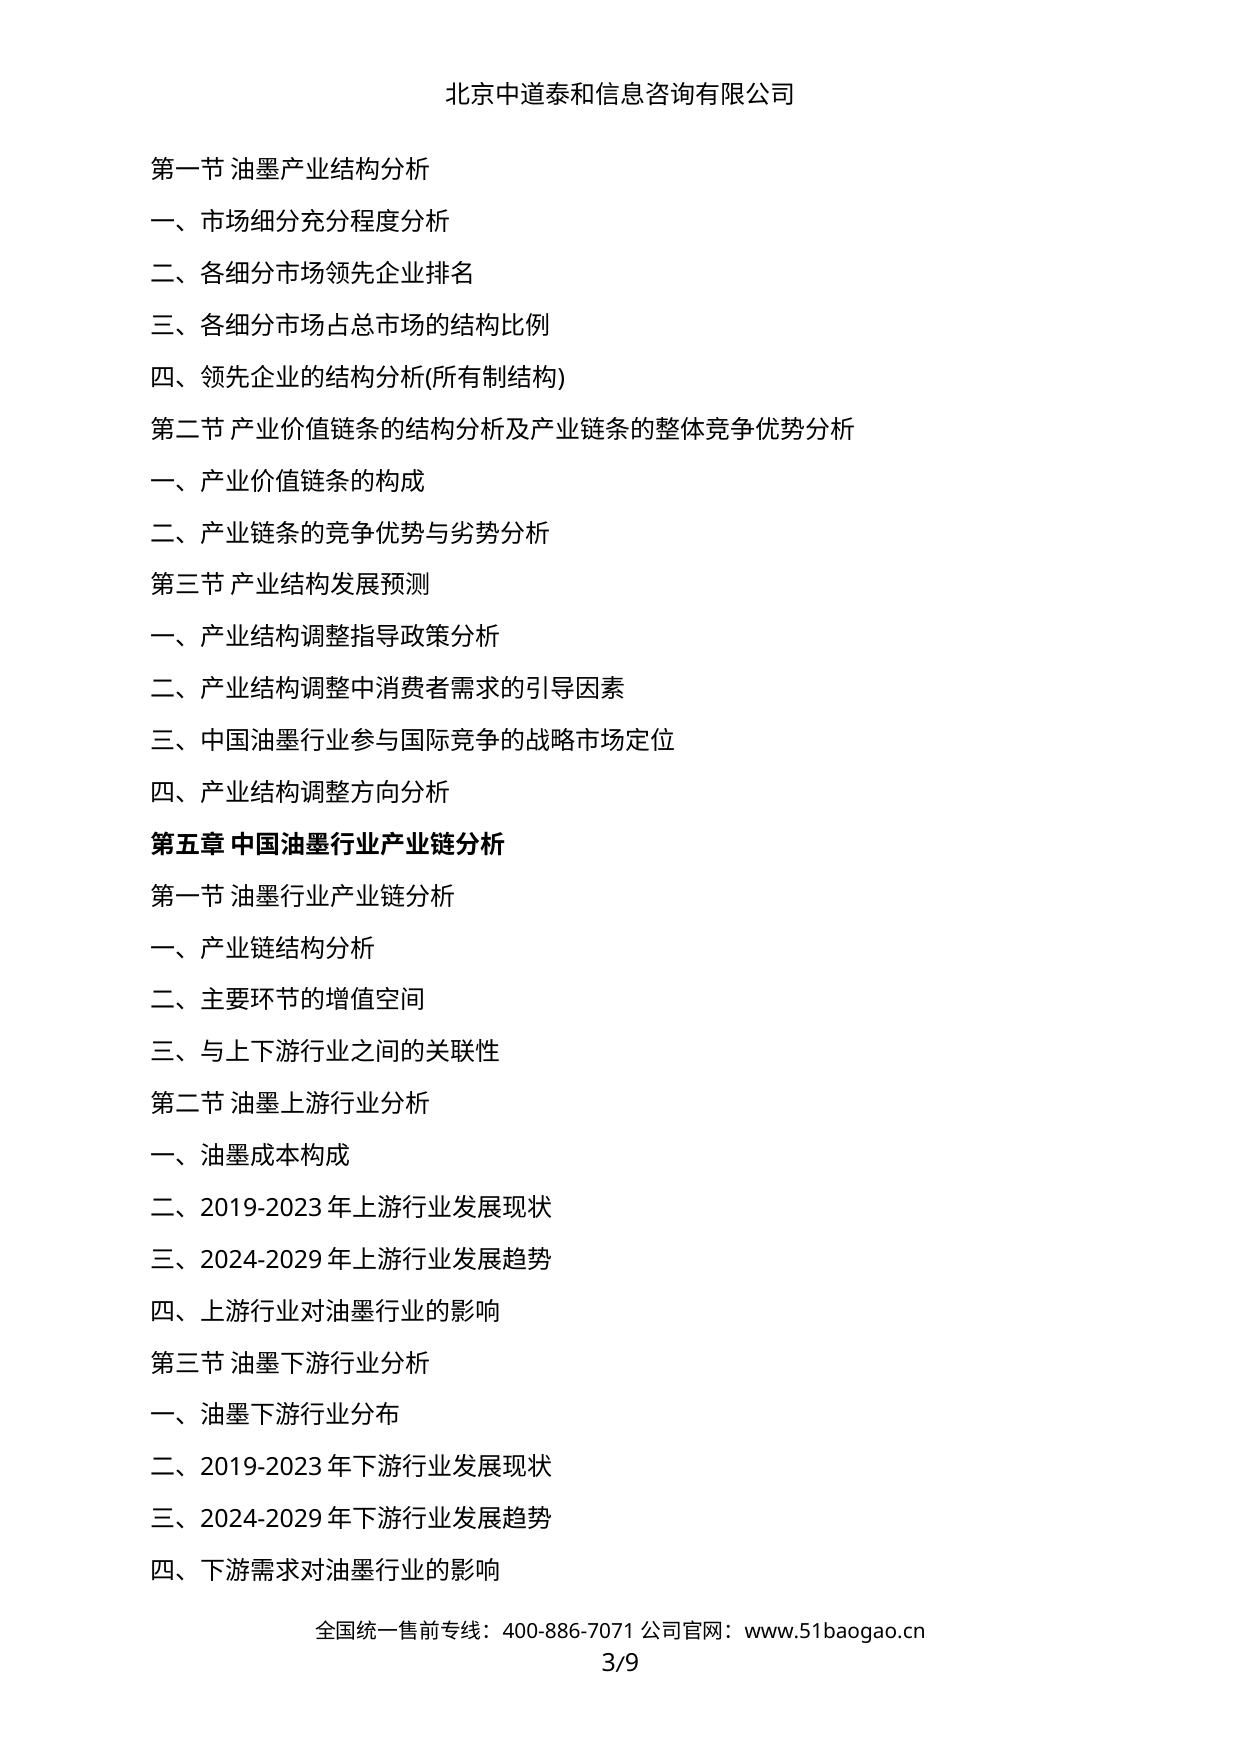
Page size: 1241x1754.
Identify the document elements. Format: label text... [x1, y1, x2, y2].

text 四、下游需求对油墨行业的影响 [150, 1551, 1090, 1587]
text 三、2024-2029年上游行业发展趋势 [150, 1239, 1090, 1276]
text 第二节 产业价值链条的结构分析及产业链条的整体竞争优势分析 [150, 409, 1090, 446]
text 一、市场细分充分程度分析 [150, 202, 1090, 238]
text 二、各细分市场领先企业排名 [150, 254, 1090, 290]
text 四、产业结构调整方向分析 [150, 772, 1090, 809]
text 二、主要环节的增值空间 [150, 980, 1090, 1016]
text 三、各细分市场占总市场的结构比例 [150, 306, 1090, 342]
text 第一节 油墨产业结构分析 [150, 150, 1090, 186]
text 二、2019-2023年下游行业发展现状 [150, 1447, 1090, 1483]
text 第三节 产业结构发展预测 [150, 565, 1090, 601]
text 三、2024-2029年下游行业发展趋势 [150, 1499, 1090, 1535]
text 四、领先企业的结构分析(所有制结构) [150, 357, 1090, 394]
text 第二节 油墨上游行业分析 [150, 1084, 1090, 1120]
text 一、产业结构调整指导政策分析 [150, 617, 1090, 653]
text 三、中国油墨行业参与国际竞争的战略市场定位 [150, 721, 1090, 757]
text 三、与上下游行业之间的关联性 [150, 1032, 1090, 1068]
text 第一节 油墨行业产业链分析 [150, 876, 1090, 912]
text 一、油墨成本构成 [150, 1136, 1090, 1172]
text 第五章 中国油墨行业产业链分析 [150, 824, 1090, 861]
text 二、产业结构调整中消费者需求的引导因素 [150, 669, 1090, 705]
text 二、产业链条的竞争优势与劣势分析 [150, 513, 1090, 549]
text 四、上游行业对油墨行业的影响 [150, 1291, 1090, 1327]
text 一、产业链结构分析 [150, 928, 1090, 964]
text 第三节 油墨下游行业分析 [150, 1343, 1090, 1379]
text 一、油墨下游行业分布 [150, 1395, 1090, 1431]
text 二、2019-2023年上游行业发展现状 [150, 1187, 1090, 1224]
text 一、产业价值链条的构成 [150, 461, 1090, 497]
